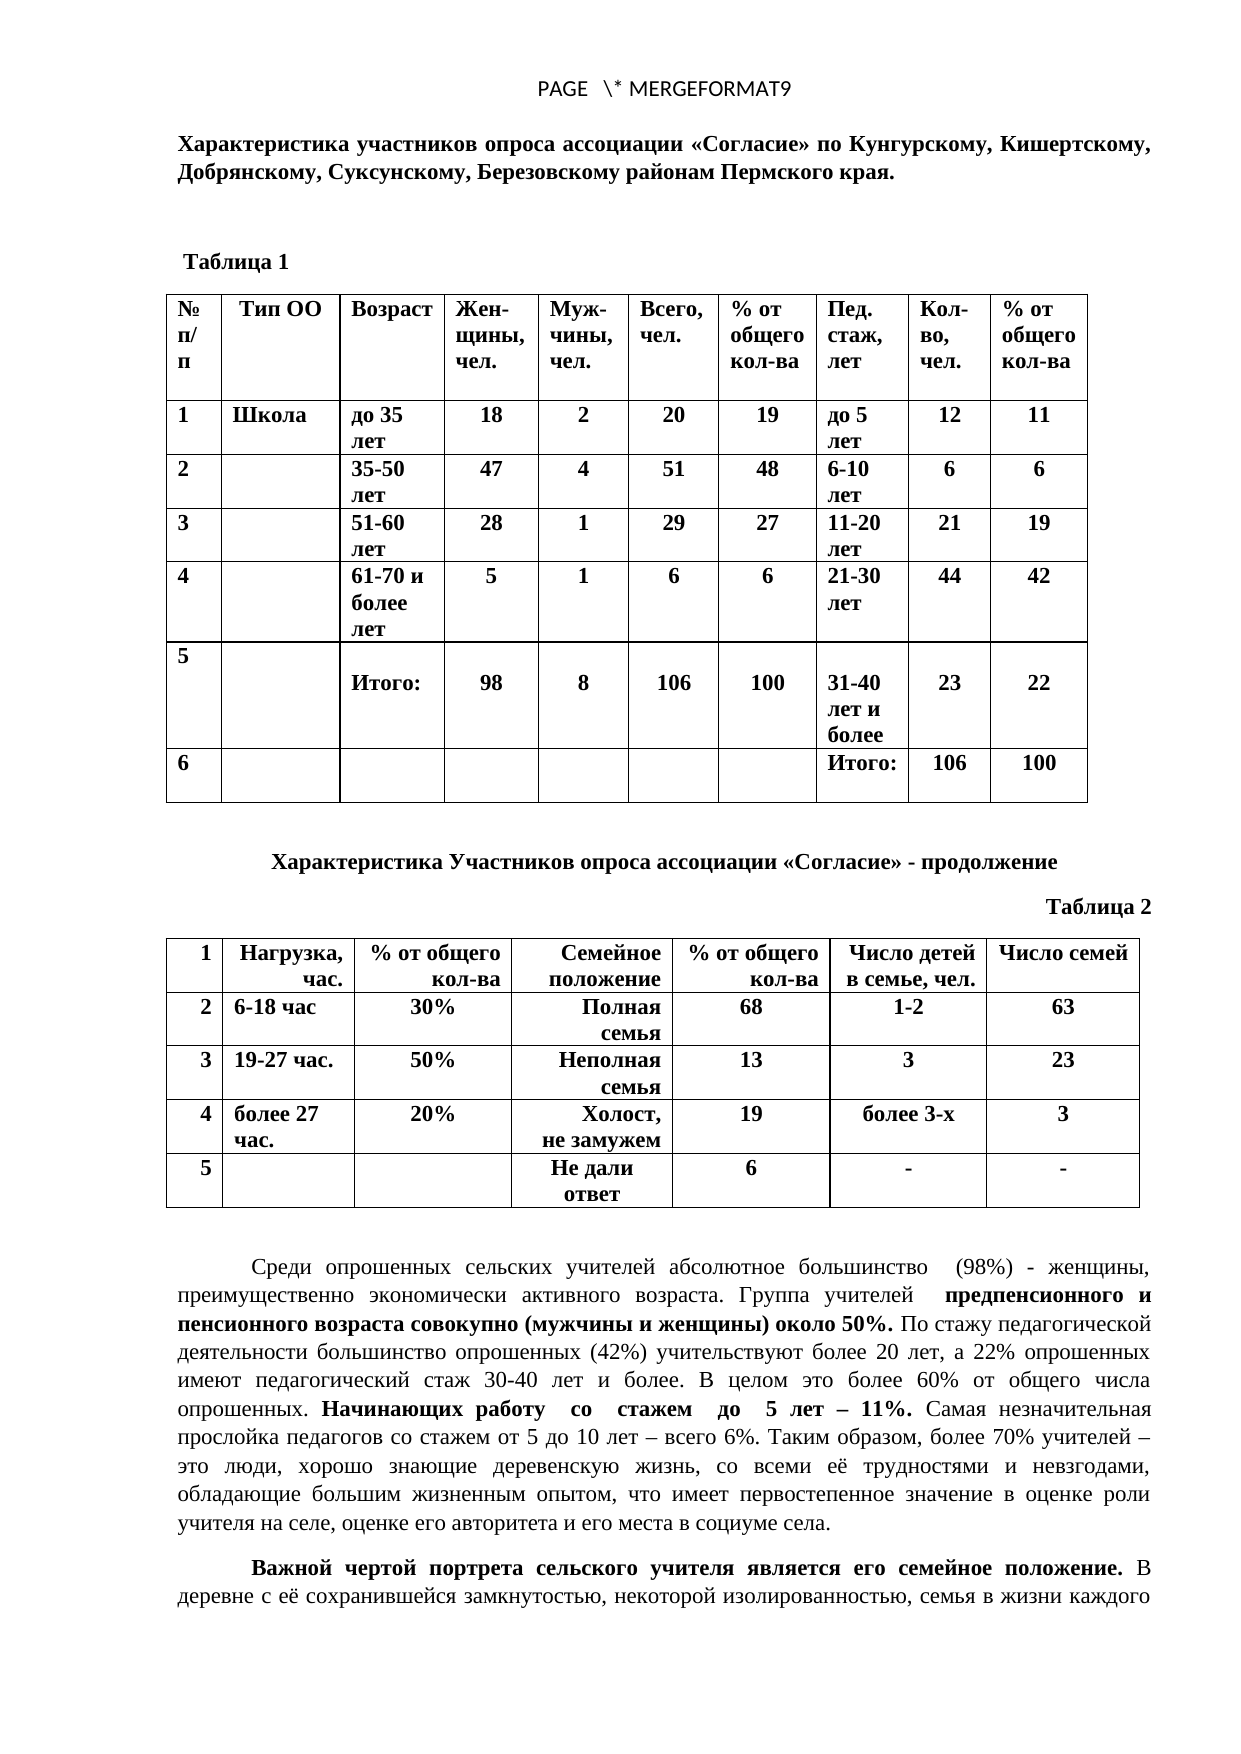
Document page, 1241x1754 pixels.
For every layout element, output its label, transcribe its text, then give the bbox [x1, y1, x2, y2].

table_cell 100 [991, 749, 1087, 802]
table_cell более 3-х [831, 1100, 986, 1153]
table_cell Школа [222, 401, 339, 454]
table_header № п/п [167, 295, 221, 400]
table_cell 23 [987, 1046, 1139, 1099]
table_cell 5 [167, 643, 221, 748]
table_cell [222, 509, 339, 561]
table_cell Итого: [817, 749, 908, 802]
table_cell 6-18 час [223, 993, 354, 1045]
text Таблица 2 [177, 893, 1152, 919]
table_cell 6-10 лет [817, 455, 908, 507]
table_cell 6 [629, 562, 718, 641]
table_cell [222, 643, 339, 748]
table_cell 51 [629, 455, 718, 507]
table_cell 19 [991, 509, 1087, 561]
table_cell [222, 562, 339, 641]
table_cell [539, 749, 628, 802]
table_cell [222, 455, 339, 507]
table_cell 21 [909, 509, 990, 561]
table_cell - [831, 1154, 986, 1207]
table_cell 4 [167, 562, 221, 641]
table_cell 42 [991, 562, 1087, 641]
table_header Число детей в семье, чел. [831, 939, 986, 992]
table_cell 20% [355, 1100, 511, 1153]
table_cell 13 [673, 1046, 829, 1099]
table_header Муж-чины, чел. [539, 295, 628, 400]
table_cell до 35 лет [341, 401, 444, 454]
table_cell 11-20 лет [817, 509, 908, 561]
table_cell 27 [719, 509, 816, 561]
table_cell 3 [831, 1046, 986, 1099]
table_header % от общего кол-ва [719, 295, 816, 400]
table_cell 3 [167, 1046, 222, 1099]
table_cell Итого: [341, 643, 444, 748]
table_cell 44 [909, 562, 990, 641]
table_cell 22 [991, 643, 1087, 748]
table_cell 19-27 час. [223, 1046, 354, 1099]
table_cell 30% [355, 993, 511, 1045]
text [177, 1554, 1152, 1609]
table_cell 100 [719, 643, 816, 748]
table_cell 23 [909, 643, 990, 748]
table_cell 18 [445, 401, 538, 454]
table_cell до 5 лет [817, 401, 908, 454]
table_cell Неполная семья [512, 1046, 672, 1099]
table_cell 1 [539, 562, 628, 641]
table_header Тип ОО [222, 295, 339, 400]
table_header % от общего кол-ва [355, 939, 511, 992]
table_cell 47 [445, 455, 538, 507]
text Таблица 1 [177, 248, 1152, 275]
table_cell 50% [355, 1046, 511, 1099]
table_header Возраст [341, 295, 444, 400]
table_cell 1 [167, 401, 221, 454]
table_cell - [987, 1154, 1139, 1207]
table_header Жен- щины, чел. [445, 295, 538, 400]
table_cell Не дали ответ [512, 1154, 672, 1207]
table_cell 3 [167, 509, 221, 561]
table_cell 6 [673, 1154, 829, 1207]
table_cell [445, 749, 538, 802]
table_header Пед. стаж, лет [817, 295, 908, 400]
table_header % от общего кол-ва [991, 295, 1087, 400]
table_cell 106 [629, 643, 718, 748]
table_cell 11 [991, 401, 1087, 454]
table_header Число семей [987, 939, 1139, 992]
table_cell [341, 749, 444, 802]
text Характеристика Участников опроса ассоциации «Согласие» - продолжение [177, 848, 1152, 874]
table_cell 20 [629, 401, 718, 454]
table_cell 48 [719, 455, 816, 507]
table_cell [719, 749, 816, 802]
table_cell [629, 749, 718, 802]
table_cell 28 [445, 509, 538, 561]
table_cell 21-30 лет [817, 562, 908, 641]
table_cell 19 [673, 1100, 829, 1153]
table_cell Холост, не замужем [512, 1100, 672, 1153]
table_cell 61-70 и более лет [341, 562, 444, 641]
table_cell 6 [719, 562, 816, 641]
table_cell 2 [167, 455, 221, 507]
table_cell 5 [445, 562, 538, 641]
table_cell 2 [539, 401, 628, 454]
table_header Всего, чел. [629, 295, 718, 400]
table_cell 5 [167, 1154, 222, 1207]
table_cell 8 [539, 643, 628, 748]
table_cell [222, 749, 339, 802]
table_header 1 [167, 939, 222, 992]
table_cell 31-40 лет и более [817, 643, 908, 748]
table_cell 1-2 [831, 993, 986, 1045]
table_header Кол-во, чел. [909, 295, 990, 400]
table_cell 63 [987, 993, 1139, 1045]
table_cell Полная семья [512, 993, 672, 1045]
table_cell 3 [987, 1100, 1139, 1153]
table_cell 6 [991, 455, 1087, 507]
text Характеристика участников опроса ассоциации «Согласие» по Кунгурскому, Кишертскому, Добрянскому, Суксунскому, Березовскому районам Пермского края. [177, 130, 1152, 184]
table_cell [355, 1154, 511, 1207]
table_header % от общего кол-ва [673, 939, 829, 992]
table_cell [223, 1154, 354, 1207]
table_cell 98 [445, 643, 538, 748]
table_header Нагрузка, час. [223, 939, 354, 992]
text Среди опрошенных сельских учителей абсолютное большинство (98%) - женщины, преимущественно экономически активного возраста. Группа учителей предпенсионного и пенсионного возраста совокупно (мужчины и женщины) около 50%. По стажу педагогической деятельности большинство опрошенных (42%) учительствуют более 20 лет, а 22% опрошенных имеют педагогический стаж 30-40 лет и более. В целом это более 60% от общего числа опрошенных. Начинающих работу со стажем до 5 лет – 11%. Самая незначительная прослойка педагогов со стажем от 5 до 10 лет – всего 6%. Таким образом, более 70% учителей – это люди, хорошо знающие деревенскую жизнь, со всеми её трудностями и невзгодами, обладающие большим жизненным опытом, что имеет первостепенное значение в оценке роли учителя на селе, оценке его авторитета и его места в социуме села. [177, 1253, 1152, 1535]
table_cell 35-50 лет [341, 455, 444, 507]
table_cell 68 [673, 993, 829, 1045]
table_cell 6 [909, 455, 990, 507]
table_cell 51-60 лет [341, 509, 444, 561]
table_cell 29 [629, 509, 718, 561]
table_cell 6 [167, 749, 221, 802]
table_cell более 27 час. [223, 1100, 354, 1153]
table_header Семейное положение [512, 939, 672, 992]
table_cell 2 [167, 993, 222, 1045]
table_cell 12 [909, 401, 990, 454]
table_cell 4 [167, 1100, 222, 1153]
table_cell 19 [719, 401, 816, 454]
table_cell 1 [539, 509, 628, 561]
table_cell 4 [539, 455, 628, 507]
table_cell 106 [909, 749, 990, 802]
